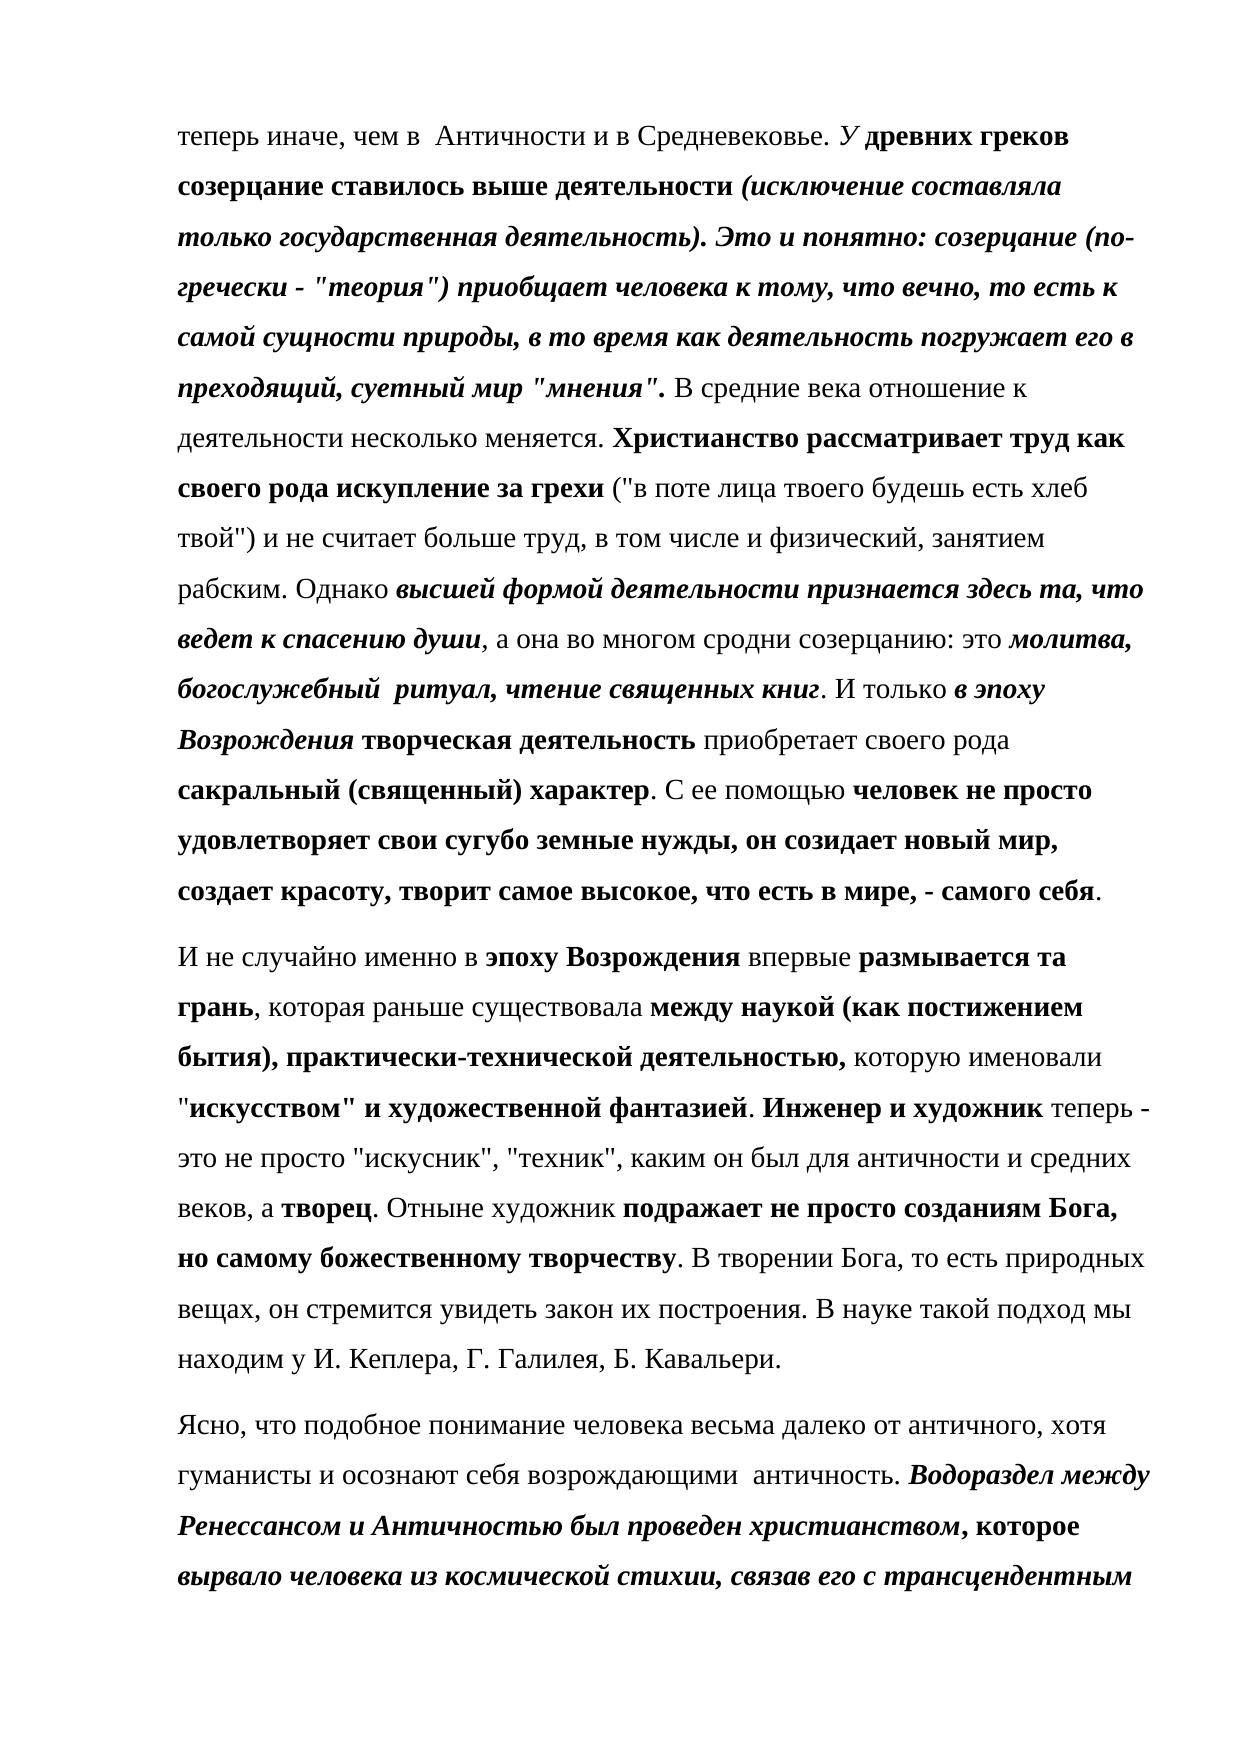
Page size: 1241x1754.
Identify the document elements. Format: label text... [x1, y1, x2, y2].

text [177, 1407, 1152, 1592]
text И не случайно именно в эпоху Возрождения впервые размывается та грань, которая раньше существовала между наукой (как постижением бытия), практически-технической деятельностью, которую именовали "искусством" и художественной фантазией. Инженер и художник теперь - это не просто "искусник", "техник", каким он был для античности и средних веков, а творец. Отныне художник подражает не просто созданиям Бога, но самому божественному творчеству. В творении Бога, то есть природных вещах, он стремится увидеть закон их построения. В науке такой подход мы находим у И. Кеплера, Г. Галилея, Б. Кавальери. [177, 939, 1152, 1375]
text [177, 118, 1152, 906]
